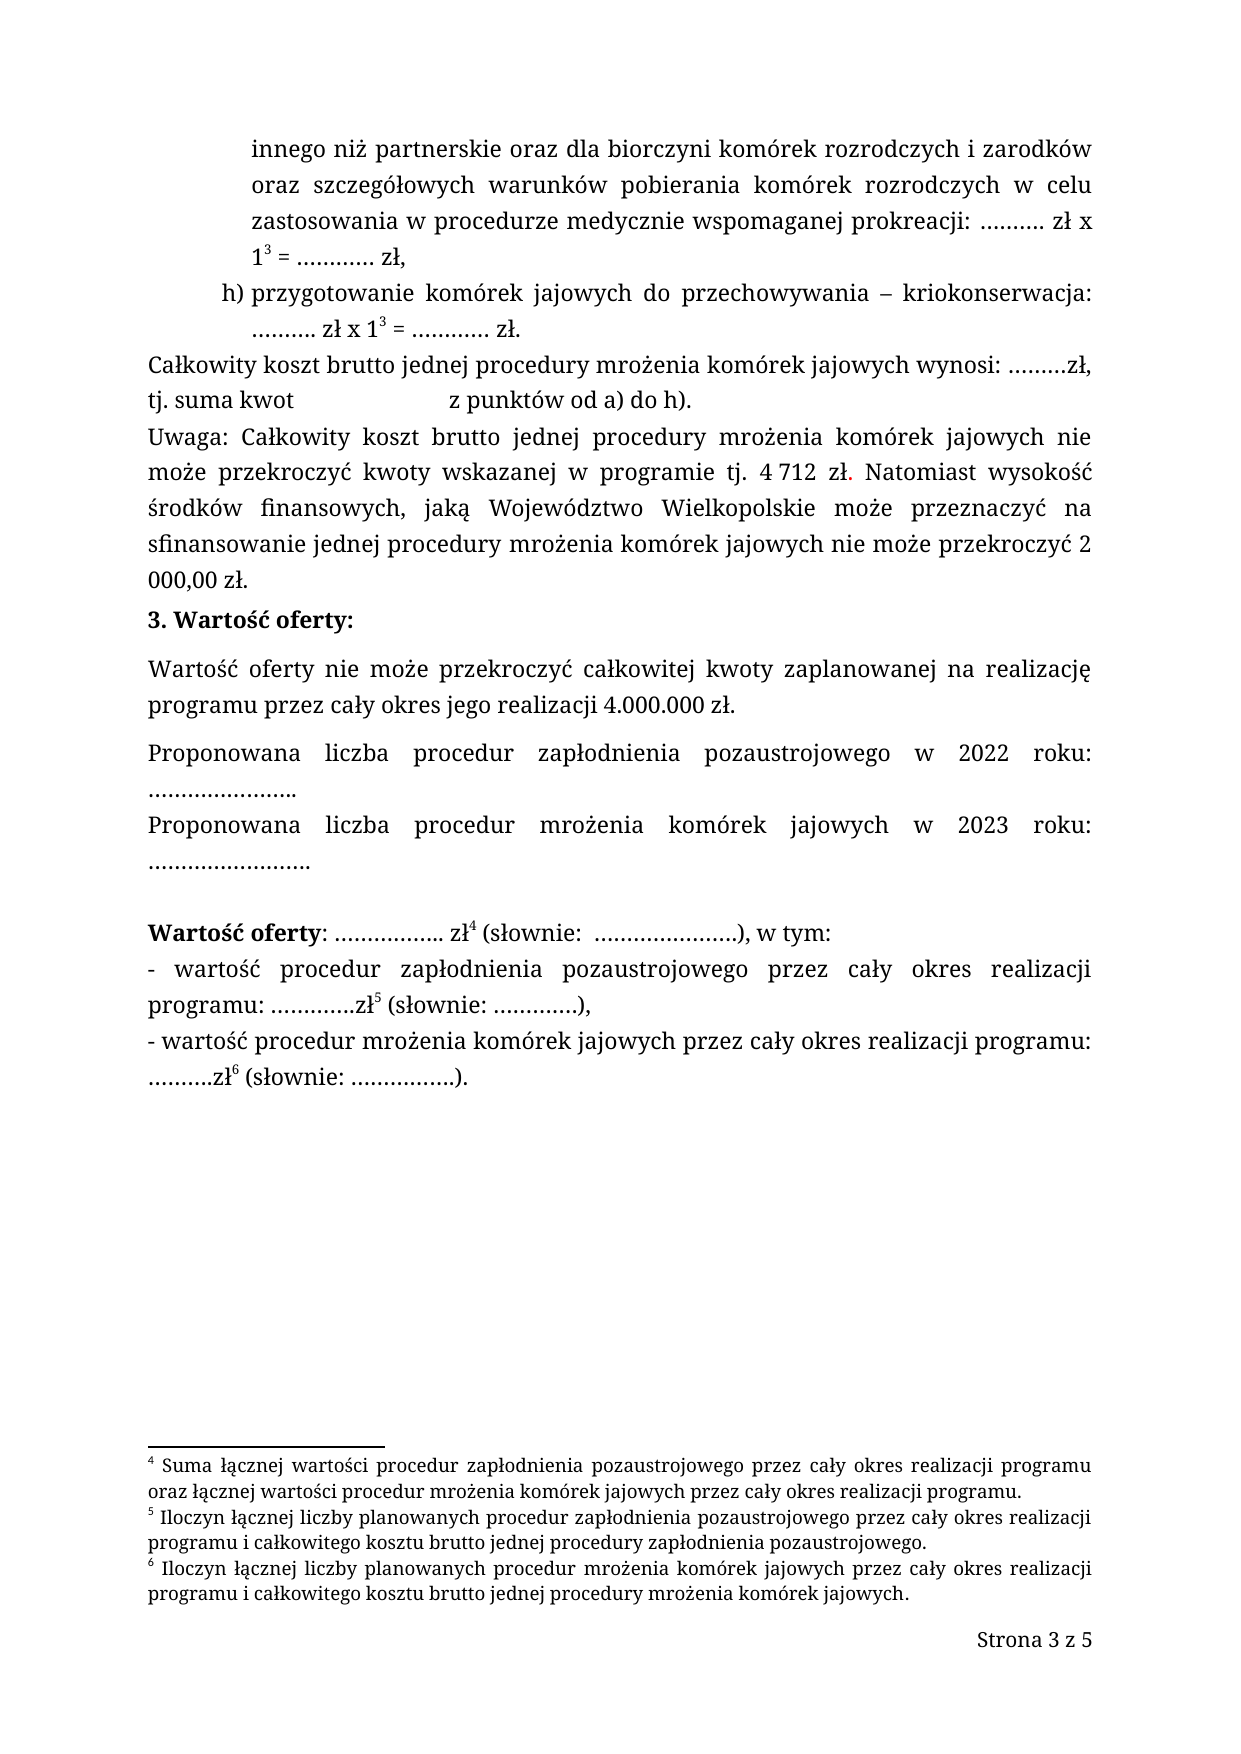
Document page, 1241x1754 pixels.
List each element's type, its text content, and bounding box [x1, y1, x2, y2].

text Wartość oferty: …………….. zł (słownie: ………………….), w tym: [148, 917, 1092, 948]
text Wartość oferty nie może przekroczyć całkowitej kwoty zaplanowanej na realizację programu przez cały okres jego realizacji 4.000.000 zł. [148, 653, 1092, 720]
text Całkowity koszt brutto jednej procedury mrożenia komórek jajowych wynosi: ………zł, tj. suma kwot z punktów od a) do h). [148, 348, 1092, 416]
text Proponowana liczba procedur zapłodnienia pozaustrojowego w 2022 roku: ………………….. [148, 737, 1092, 804]
text 3. Wartość oferty: [148, 604, 1092, 636]
text Proponowana liczba procedur mrożenia komórek jajowych w 2023 roku: ……………………. [148, 809, 1092, 876]
list przygotowanie komórek jajowych do przechowywania – kriokonserwacja: ………. zł x 13 = ………… zł. [222, 277, 1092, 344]
text Uwaga: Całkowity koszt brutto jednej procedury mrożenia komórek jajowych nie może przekroczyć kwoty wskazanej w programie tj. 4 712 zł. Natomiast wysokość środków finansowych, jaką Województwo Wielkopolskie może przeznaczyć na sfinansowanie jednej procedury mrożenia komórek jajowych nie może przekroczyć 2 000,00 zł. [148, 420, 1092, 595]
text - wartość procedur mrożenia komórek jajowych przez cały okres realizacji programu: ……….zł (słownie: …………….). [148, 1024, 1092, 1092]
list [222, 133, 1092, 272]
text - wartość procedur zapłodnienia pozaustrojowego przez cały okres realizacji programu: ………….zł (słownie: ………….), [148, 953, 1092, 1020]
